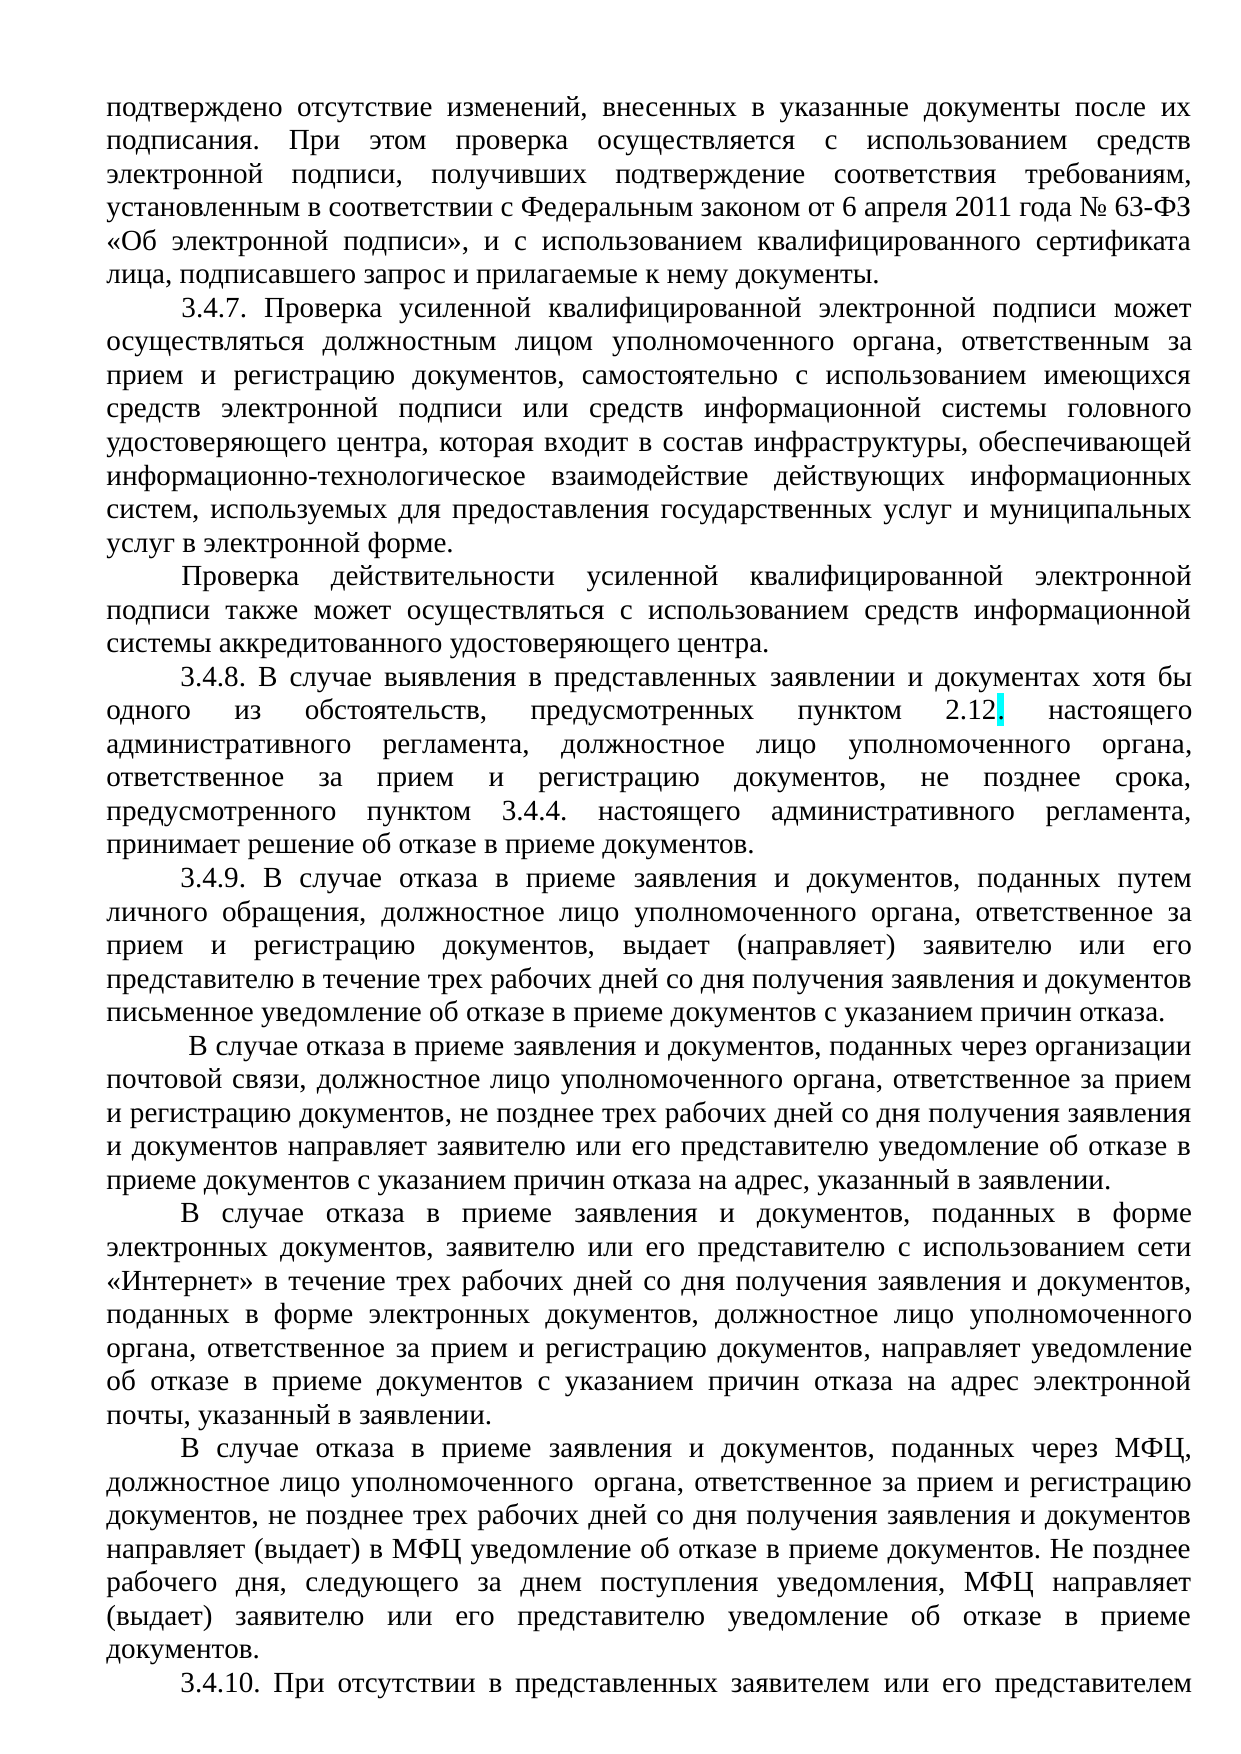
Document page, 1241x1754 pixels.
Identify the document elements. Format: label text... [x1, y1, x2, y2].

text 3.4.8. В случае выявления в представленных заявлении и документах хотя бы одного из обстоятельств, предусмотренных пунктом 2.12. настоящего административного регламента, должностное лицо уполномоченного органа, ответственное за прием и регистрацию документов, не позднее срока, предусмотренного пунктом 3.4.4. настоящего административного регламента, принимает решение об отказе в приеме документов. [106, 659, 1192, 860]
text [106, 1665, 1192, 1699]
text Проверка действительности усиленной квалифицированной электронной подписи также может осуществляться с использованием средств информационной системы аккредитованного удостоверяющего центра. [106, 558, 1192, 659]
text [106, 89, 1192, 290]
text 3.4.9. В случае отказа в приеме заявления и документов, поданных путем личного обращения, должностное лицо уполномоченного органа, ответственное за прием и регистрацию документов, выдает (направляет) заявителю или его представителю в течение трех рабочих дней со дня получения заявления и документов письменное уведомление об отказе в приеме документов с указанием причин отказа. [106, 860, 1192, 1028]
text В случае отказа в приеме заявления и документов, поданных в форме электронных документов, заявителю или его представителю с использованием сети «Интернет» в течение трех рабочих дней со дня получения заявления и документов, поданных в форме электронных документов, должностное лицо уполномоченного органа, ответственное за прием и регистрацию документов, направляет уведомление об отказе в приеме документов с указанием причин отказа на адрес электронной почты, указанный в заявлении. [106, 1196, 1192, 1430]
text В случае отказа в приеме заявления и документов, поданных через МФЦ, должностное лицо уполномоченного органа, ответственное за прием и регистрацию документов, не позднее трех рабочих дней со дня получения заявления и документов направляет (выдает) в МФЦ уведомление об отказе в приеме документов. Не позднее рабочего дня, следующего за днем поступления уведомления, МФЦ направляет (выдает) заявителю или его представителю уведомление об отказе в приеме документов. [106, 1430, 1192, 1665]
text В случае отказа в приеме заявления и документов, поданных через организации почтовой связи, должностное лицо уполномоченного органа, ответственное за прием и регистрацию документов, не позднее трех рабочих дней со дня получения заявления и документов направляет заявителю или его представителю уведомление об отказе в приеме документов с указанием причин отказа на адрес, указанный в заявлении. [106, 1028, 1192, 1196]
text 3.4.7. Проверка усиленной квалифицированной электронной подписи может осуществляться должностным лицом уполномоченного органа, ответственным за прием и регистрацию документов, самостоятельно с использованием имеющихся средств электронной подписи или средств информационной системы головного удостоверяющего центра, которая входит в состав инфраструктуры, обеспечивающей информационно-технологическое взаимодействие действующих информационных систем, используемых для предоставления государственных услуг и муниципальных услуг в электронной форме. [106, 290, 1192, 558]
